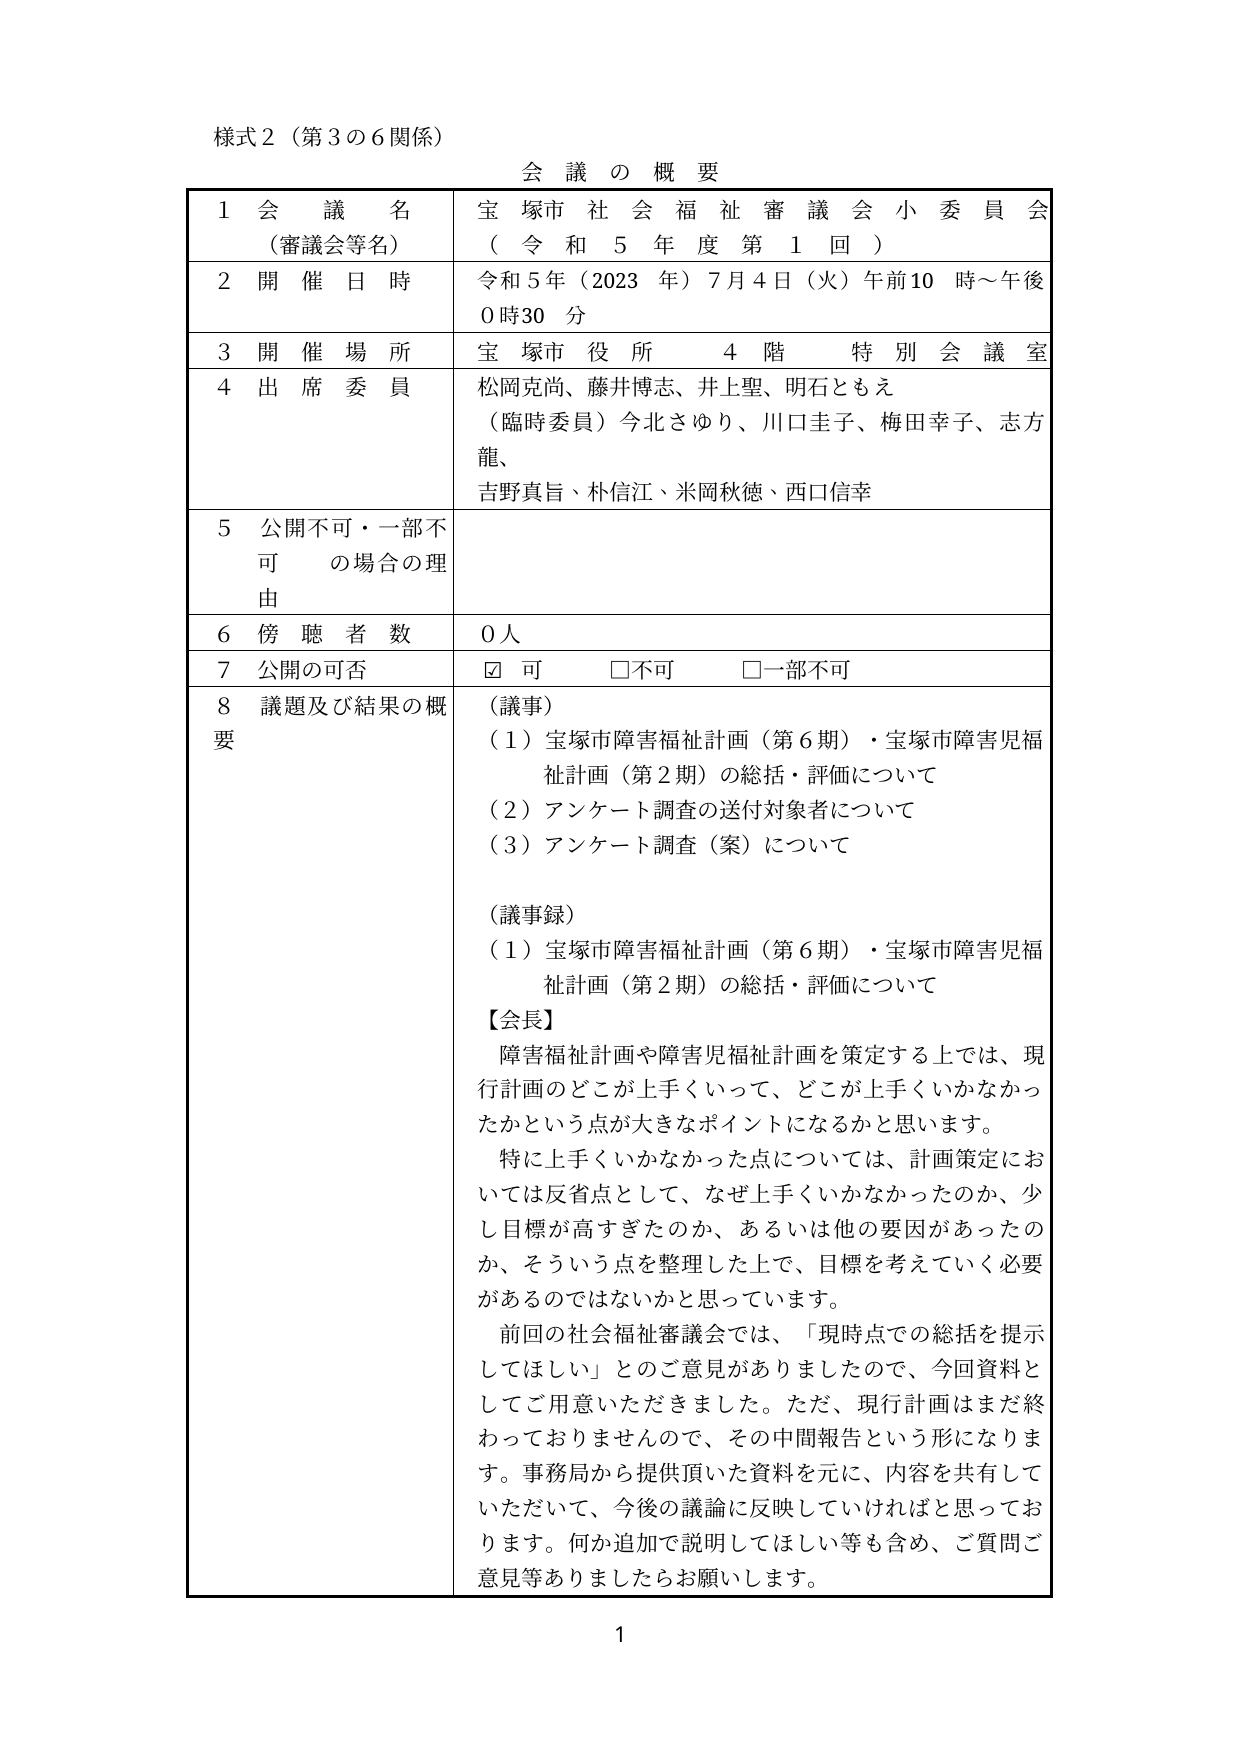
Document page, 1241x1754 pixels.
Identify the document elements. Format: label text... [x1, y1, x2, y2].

table_header 宝塚市社会福祉審議会小委員会（令和５年度第１回） [454, 191, 1050, 261]
table_cell ８ 議題及び結果の概要 [189, 687, 453, 1594]
text 会 議 の 概 要 [169, 153, 1071, 188]
table_cell [454, 510, 1050, 614]
table_cell ７ 公開の可否 [189, 651, 453, 686]
table_cell ０人 [454, 615, 1050, 650]
table_cell ５ 公開不可・一部不可 の場合の理由 [189, 510, 453, 614]
table_cell （議事） （１）宝塚市障害福祉計画（第６期）・宝塚市障害児福祉計画（第２期）の総括・評価について （２）アンケート調査の送付対象者について （３）アンケート調査（案）について （議事録） （１）宝塚市障害福祉計画（第６期）・宝塚市障害児福祉計画（第２期）の総括・評価について 【会長】 障害福祉計画や障害児福祉計画を策定する上では、現行計画のどこが上手くいって、どこが上手くいかなかったかという点が大きなポイントになるかと思います。 特に上手くいかなかった点については、計画策定においては反省点として、なぜ上手くいかなかったのか、少し目標が高すぎたのか、あるいは他の要因があったのか、そういう点を整理した上で、目標を考えていく必要があるのではないかと思っています。 前回の社会福祉審議会では、「現時点での総括を提示してほしい」とのご意見がありましたので、今回資料としてご用意いただきました。ただ、現行計画はまだ終わっておりませんので、その中間報告という形になります。事務局から提供頂いた資料を元に、内容を共有していただいて、今後の議論に反映していければと思っております。何か追加で説明してほしい等も含め、ご質問ご意見等ありましたらお願いします。 [454, 687, 1050, 1594]
table_cell ６ 傍 聴 者 数 [189, 615, 453, 650]
table_cell 宝塚市役所 ４階 特別会議室 [454, 333, 1050, 368]
text 様式２（第３の６関係） [169, 118, 1071, 153]
table_cell ３ 開 催 場 所 [189, 333, 453, 368]
table_cell ２ 開 催 日 時 [189, 262, 453, 332]
table_cell ４ 出 席 委 員 [189, 369, 453, 508]
table_header １ 会 議 名 （審議会等名） [189, 191, 453, 261]
table_cell 令和５年（2023年）７月４日（火）午前10時～午後０時30分 [454, 262, 1050, 332]
table_cell 松岡克尚、藤井博志、井上聖、明石ともえ （臨時委員）今北さゆり、川口圭子、梅田幸子、志方龍、 吉野真旨、朴信江、米岡秋徳、西口信幸 [454, 369, 1050, 508]
table_cell ☑可 □不可 □一部不可 [454, 651, 1050, 686]
